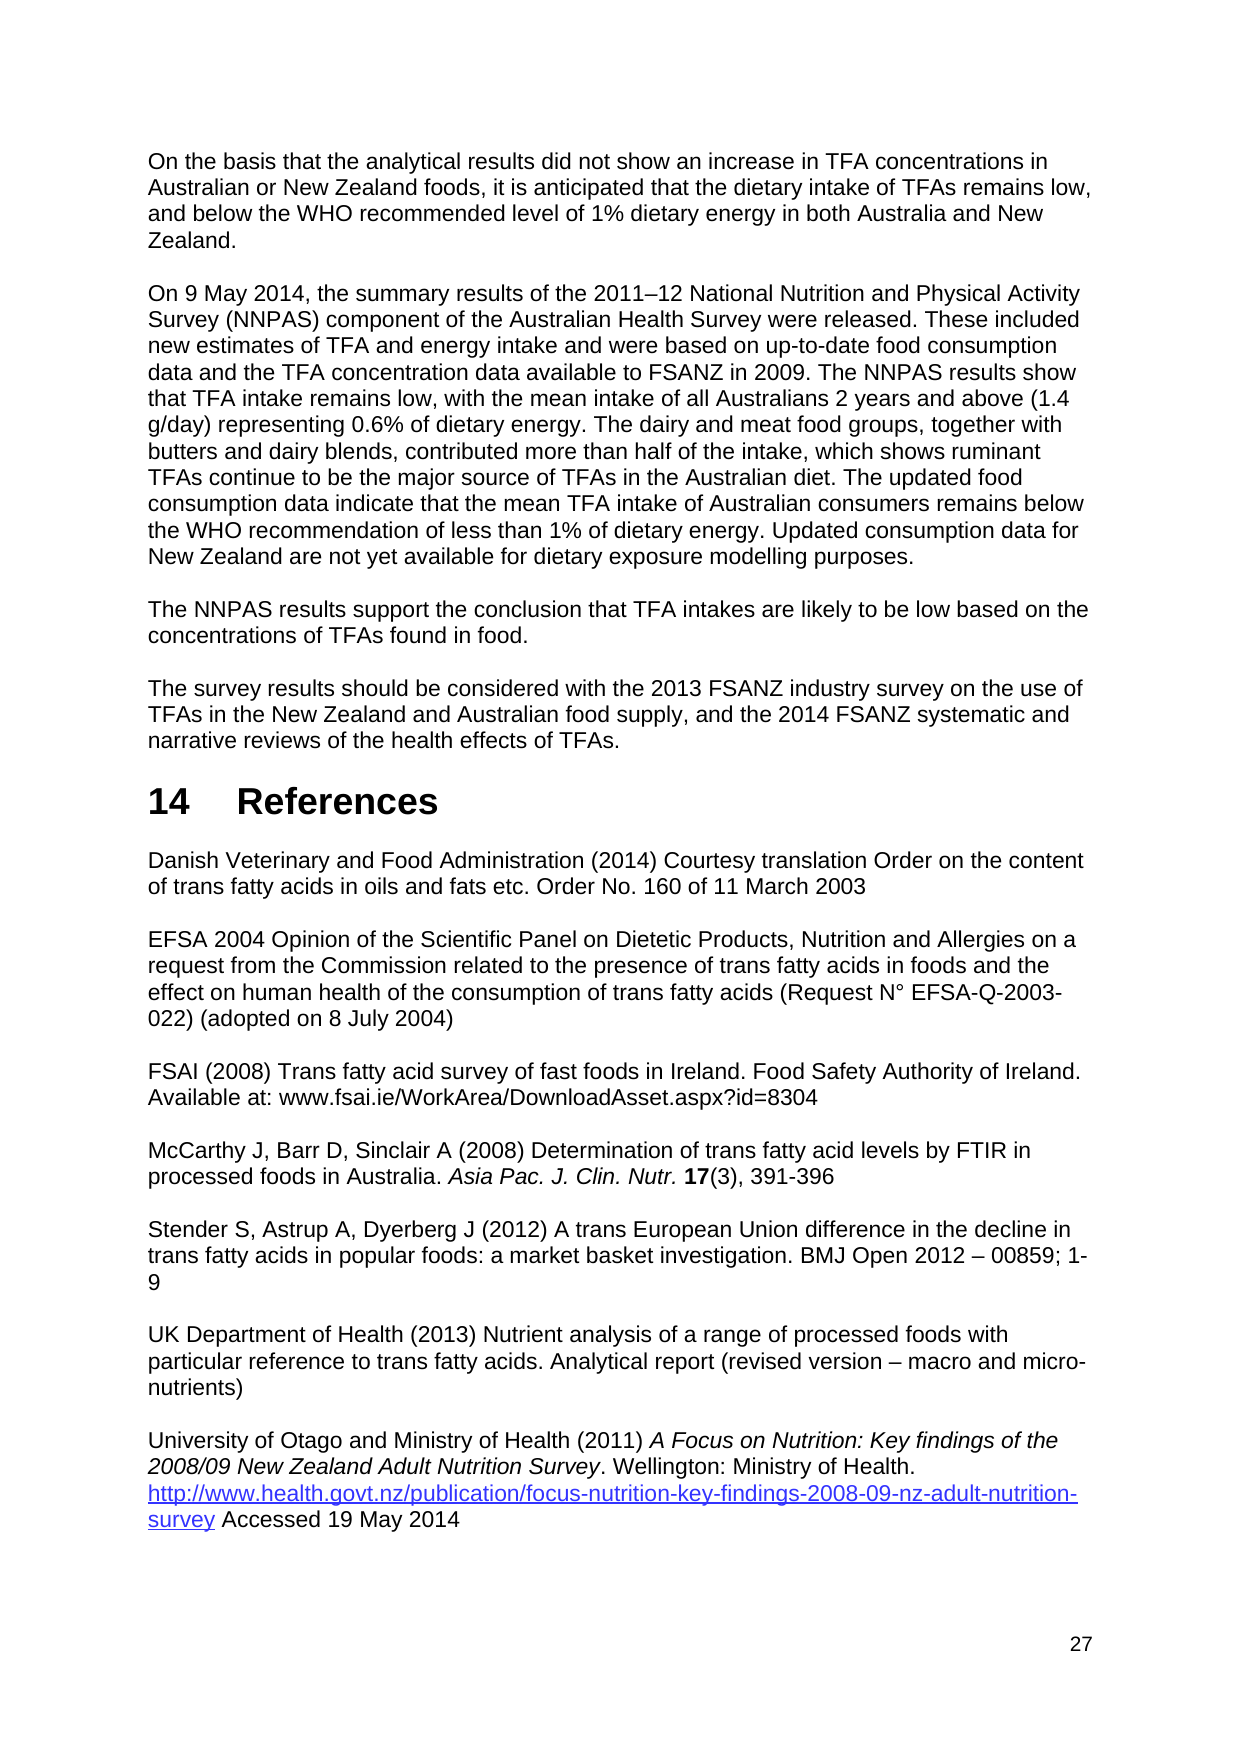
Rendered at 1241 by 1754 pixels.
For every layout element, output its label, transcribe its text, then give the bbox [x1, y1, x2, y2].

text Danish Veterinary and Food Administration (2014) Courtesy translation Order on the content of trans fatty acids in oils and fats etc. Order No. 160 of 11 March 2003 [148, 847, 1092, 900]
subtitle 14 References [148, 779, 1092, 822]
text FSAI (2008) Trans fatty acid survey of fast foods in Ireland. Food Safety Authority of Ireland. Available at: www.fsai.ie/WorkArea/DownloadAsset.aspx?id=8304 [148, 1058, 1092, 1111]
text EFSA 2004 Opinion of the Scientific Panel on Dietetic Products, Nutrition and Allergies on a request from the Commission related to the presence of trans fatty acids in foods and the effect on human health of the consumption of trans fatty acids (Request N° EFSA-Q-2003-022) (adopted on 8 July 2004) [148, 926, 1092, 1031]
text McCarthy J, Barr D, Sinclair A (2008) Determination of trans fatty acid levels by FTIR in processed foods in Australia. Asia Pac. J. Clin. Nutr. 17(3), 391-396 [148, 1137, 1092, 1189]
text The NNPAS results support the conclusion that TFA intakes are likely to be low based on the concentrations of TFAs found in food. [148, 596, 1092, 648]
text On 9 May 2014, the summary results of the 2011‒12 National Nutrition and Physical Activity Survey (NNPAS) component of the Australian Health Survey were released. These included new estimates of TFA and energy intake and were based on up-to-date food consumption data and the TFA concentration data available to FSANZ in 2009. The NNPAS results show that TFA intake remains low, with the mean intake of all Australians 2 years and above (1.4 g/day) representing 0.6% of dietary energy. The dairy and meat food groups, together with butters and dairy blends, contributed more than half of the intake, which shows ruminant TFAs continue to be the major source of TFAs in the Australian diet. The updated food consumption data indicate that the mean TFA intake of Australian consumers remains below the WHO recommendation of less than 1% of dietary energy. Updated consumption data for New Zealand are not yet available for dietary exposure modelling purposes. [148, 279, 1092, 569]
text University of Otago and Ministry of Health (2011) A Focus on Nutrition: Key findings of the 2008/09 New Zealand Adult Nutrition Survey. Wellington: Ministry of Health. http://www.health.govt.nz/publication/focus-nutrition-key-findings-2008-09-nz-adult-nutrition-survey Accessed 19 May 2014 [148, 1427, 1092, 1532]
text The survey results should be considered with the 2013 FSANZ industry survey on the use of TFAs in the New Zealand and Australian food supply, and the 2014 FSANZ systematic and narrative reviews of the health effects of TFAs. [148, 675, 1092, 754]
text UK Department of Health (2013) Nutrient analysis of a range of processed foods with particular reference to trans fatty acids. Analytical report (revised version – macro and micro-nutrients) [148, 1321, 1092, 1400]
text On the basis that the analytical results did not show an increase in TFA concentrations in Australian or New Zealand foods, it is anticipated that the dietary intake of TFAs remains low, and below the WHO recommended level of 1% dietary energy in both Australia and New Zealand. [148, 148, 1092, 253]
text Stender S, Astrup A, Dyerberg J (2012) A trans European Union difference in the decline in trans fatty acids in popular foods: a market basket investigation. BMJ Open 2012 – 00859; 1-9 [148, 1216, 1092, 1295]
